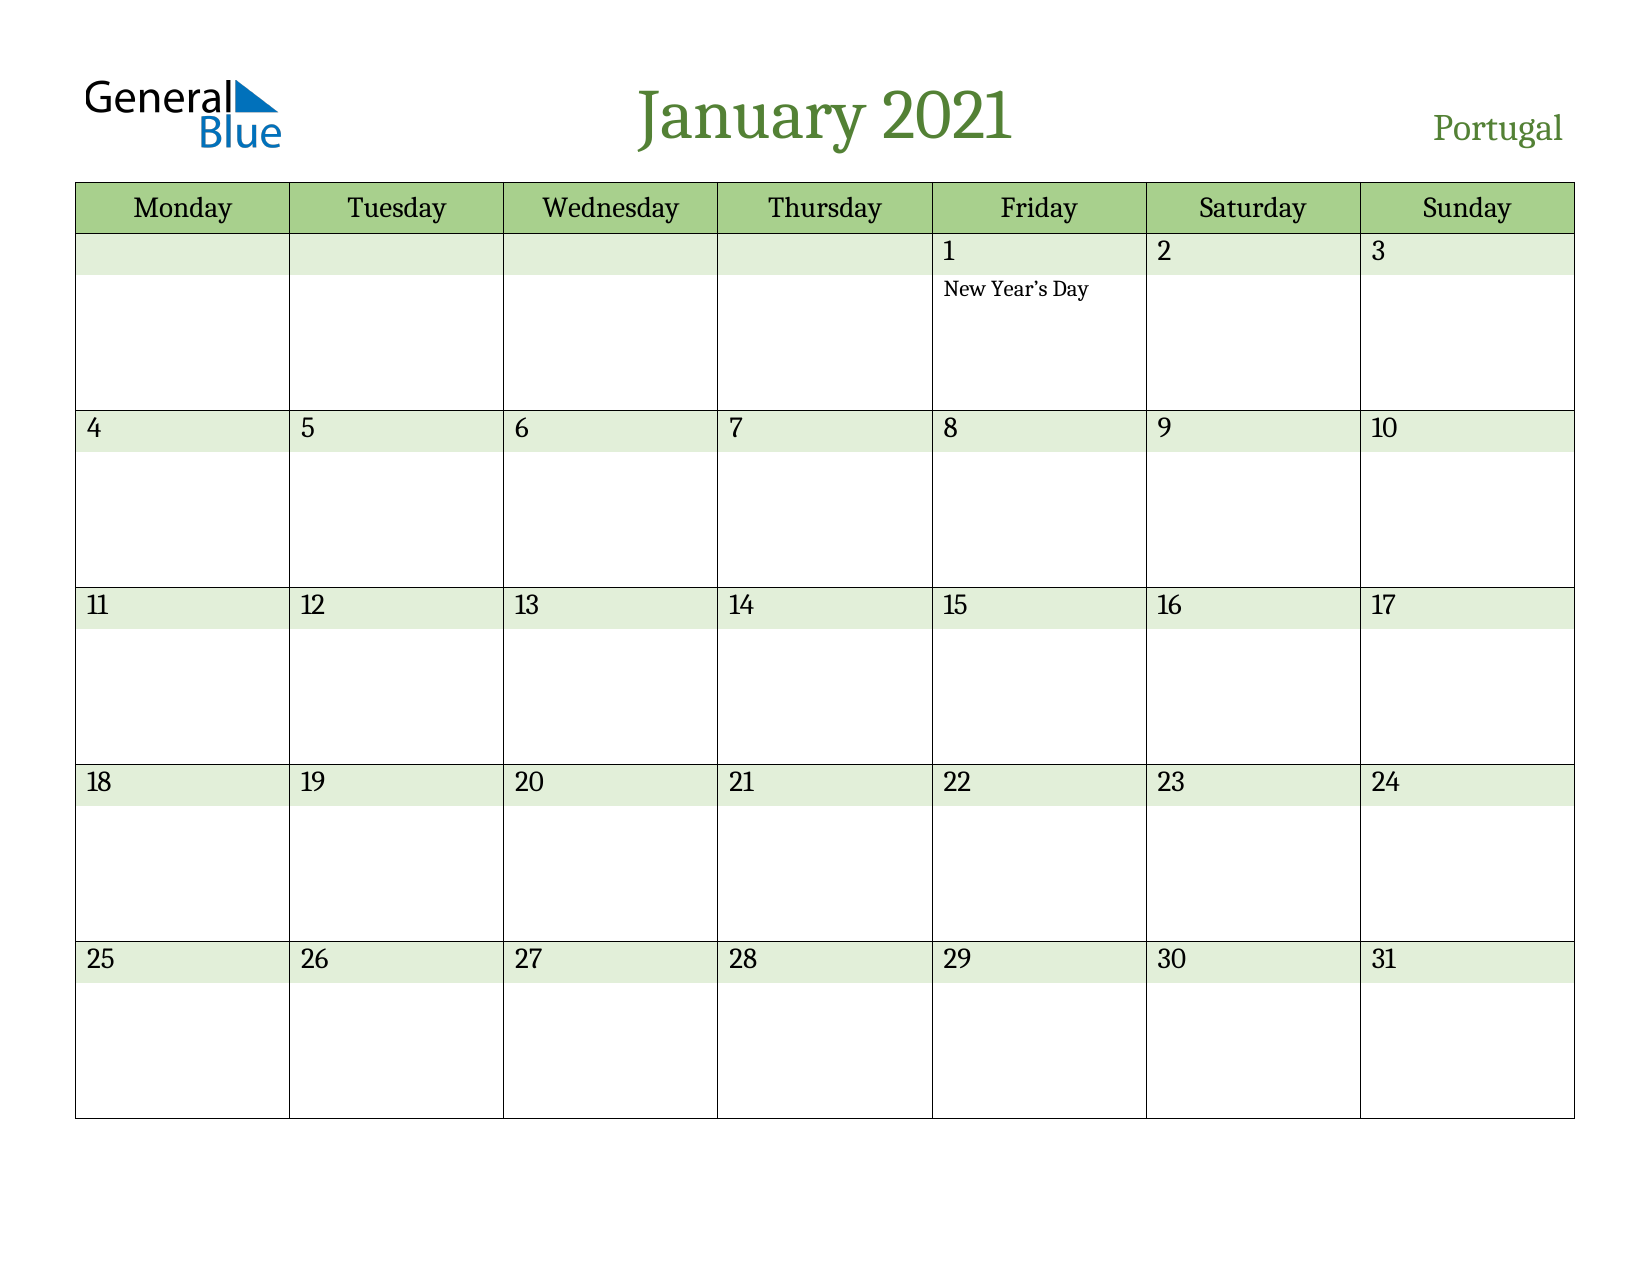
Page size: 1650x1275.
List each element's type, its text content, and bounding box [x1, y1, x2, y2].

table_cell [1361, 452, 1574, 587]
table_cell [504, 629, 717, 764]
table_cell [718, 806, 932, 941]
table_cell [718, 629, 932, 764]
table_cell 24 [1361, 765, 1574, 806]
table_cell 5 [290, 411, 503, 452]
table_cell Tuesday [290, 183, 503, 233]
table_cell 27 [504, 942, 717, 983]
table_cell [1147, 983, 1360, 1118]
table_cell 13 [504, 588, 717, 629]
table_cell 2 [1147, 234, 1360, 275]
table_cell 8 [933, 411, 1146, 452]
table_cell [1147, 275, 1360, 410]
table_cell [1147, 629, 1360, 764]
table_cell 1 [933, 234, 1146, 275]
table_cell Sunday [1361, 183, 1574, 233]
table_cell [1147, 452, 1360, 587]
table_cell New Year’s Day [933, 275, 1146, 410]
table_cell 15 [933, 588, 1146, 629]
table_cell [504, 275, 717, 410]
table_cell [1147, 806, 1360, 941]
table_cell [1361, 275, 1574, 410]
table_cell [290, 275, 503, 410]
table_cell 12 [290, 588, 503, 629]
table_header [76, 75, 503, 182]
table_cell 10 [1361, 411, 1574, 452]
table_cell [504, 806, 717, 941]
table_cell 6 [504, 411, 717, 452]
table_cell 31 [1361, 942, 1574, 983]
table_cell 23 [1147, 765, 1360, 806]
table_cell [76, 806, 289, 941]
table_cell [933, 452, 1146, 587]
table_cell 20 [504, 765, 717, 806]
table_cell [1361, 629, 1574, 764]
table_cell 14 [718, 588, 932, 629]
table_cell 28 [718, 942, 932, 983]
table_cell [1361, 983, 1574, 1118]
table_cell [504, 983, 717, 1118]
table_cell [76, 234, 289, 275]
table_cell [76, 452, 289, 587]
table_cell 21 [718, 765, 932, 806]
table_cell [504, 234, 717, 275]
table_cell [290, 983, 503, 1118]
table_cell 19 [290, 765, 503, 806]
table_cell 3 [1361, 234, 1574, 275]
table_cell 16 [1147, 588, 1360, 629]
table_cell [718, 234, 932, 275]
table_cell [933, 629, 1146, 764]
table_cell 11 [76, 588, 289, 629]
table_cell [718, 452, 932, 587]
table_cell 30 [1147, 942, 1360, 983]
table_cell 22 [933, 765, 1146, 806]
table_cell [718, 275, 932, 410]
table_cell Wednesday [504, 183, 717, 233]
table_cell 26 [290, 942, 503, 983]
table_cell [933, 806, 1146, 941]
table_cell Monday [76, 183, 289, 233]
table_cell [76, 629, 289, 764]
table_cell [1361, 806, 1574, 941]
table_header Portugal [1146, 75, 1574, 182]
table_cell 4 [76, 411, 289, 452]
table_cell 7 [718, 411, 932, 452]
table_cell [718, 983, 932, 1118]
picture [86, 80, 281, 148]
table_cell [290, 629, 503, 764]
table_cell [504, 452, 717, 587]
table_cell [290, 806, 503, 941]
table_cell 18 [76, 765, 289, 806]
table_cell Thursday [718, 183, 932, 233]
table_header January 2021 [504, 75, 1146, 182]
table_cell [290, 452, 503, 587]
table_cell Friday [933, 183, 1146, 233]
table_cell [290, 234, 503, 275]
table_cell 9 [1147, 411, 1360, 452]
table_cell Saturday [1147, 183, 1360, 233]
table_cell [76, 983, 289, 1118]
table_cell 25 [76, 942, 289, 983]
table_cell 17 [1361, 588, 1574, 629]
table_cell [933, 983, 1146, 1118]
table_cell [76, 275, 289, 410]
table_cell 29 [933, 942, 1146, 983]
